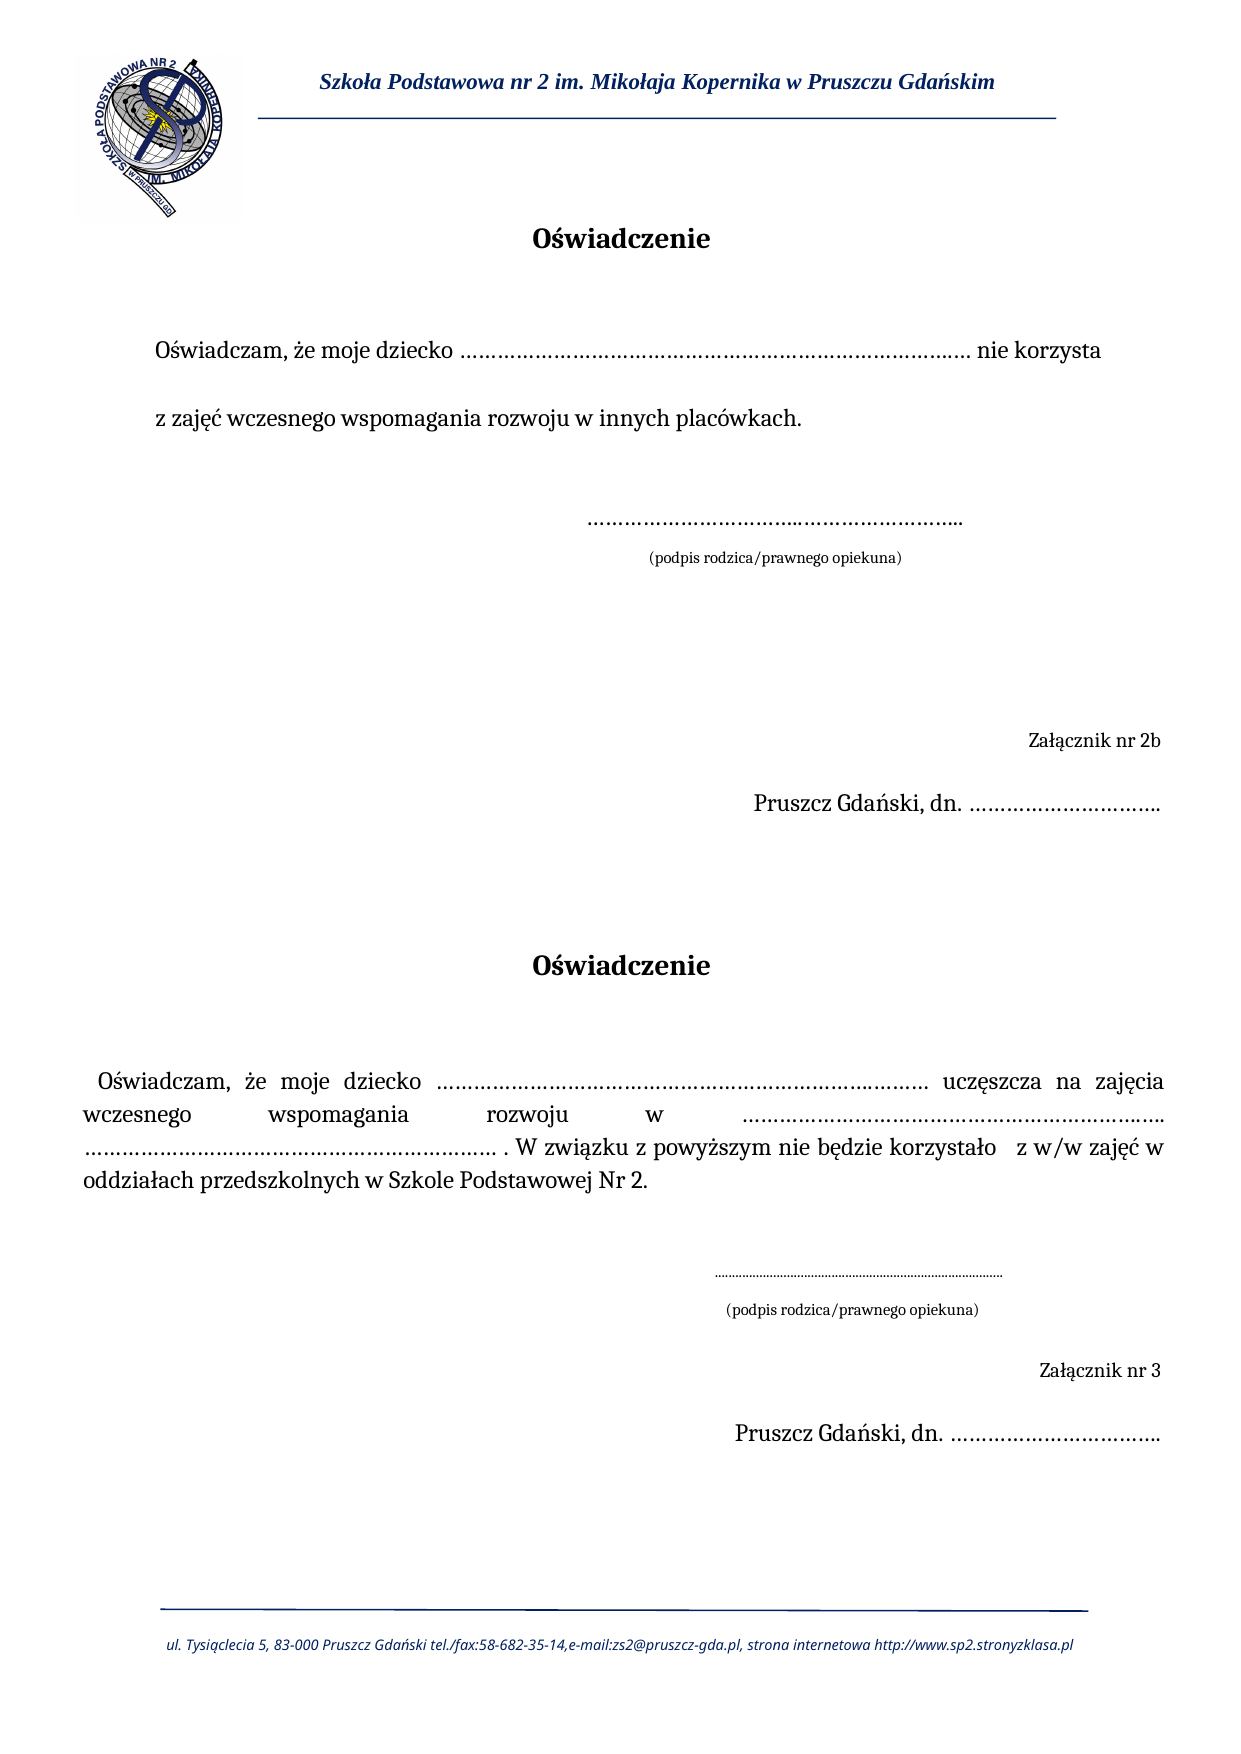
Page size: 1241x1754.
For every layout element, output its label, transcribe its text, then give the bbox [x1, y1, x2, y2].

text Załącznik nr 2b [75, 728, 1161, 752]
text Oświadczam, że moje dziecko …………………………………………………………………….… nie korzysta [81, 336, 1160, 365]
text .................................................................................... [83, 1262, 1165, 1282]
text Oświadczam, że moje dziecko …………………………………………………………….……… uczęszcza na zajęcia wczesnego wspomagania rozwoju w ……………………………………………………….…. ………………………………………………………… . W związku z powyższym nie będzie korzystało z w/w zajęć w oddziałach przedszkolnych w Szkole Podstawowej Nr 2. [83, 1067, 1165, 1195]
text z zajęć wczesnego wspomagania rozwoju w innych placówkach. [81, 404, 1160, 433]
text Pruszcz Gdański, dn. ……………………………. [75, 1418, 1161, 1447]
text Załącznik nr 3 [75, 1358, 1161, 1382]
text Oświadczenie [78, 222, 1165, 255]
text Pruszcz Gdański, dn. …………………………. [75, 789, 1161, 817]
text (podpis rodzica/prawnego opiekuna) [83, 1301, 1165, 1320]
picture [75, 53, 244, 222]
text (podpis rodzica/prawnego opiekuna) [75, 549, 1165, 568]
text ……………………………..…………………….. [75, 502, 1165, 531]
text Oświadczenie [78, 949, 1165, 982]
